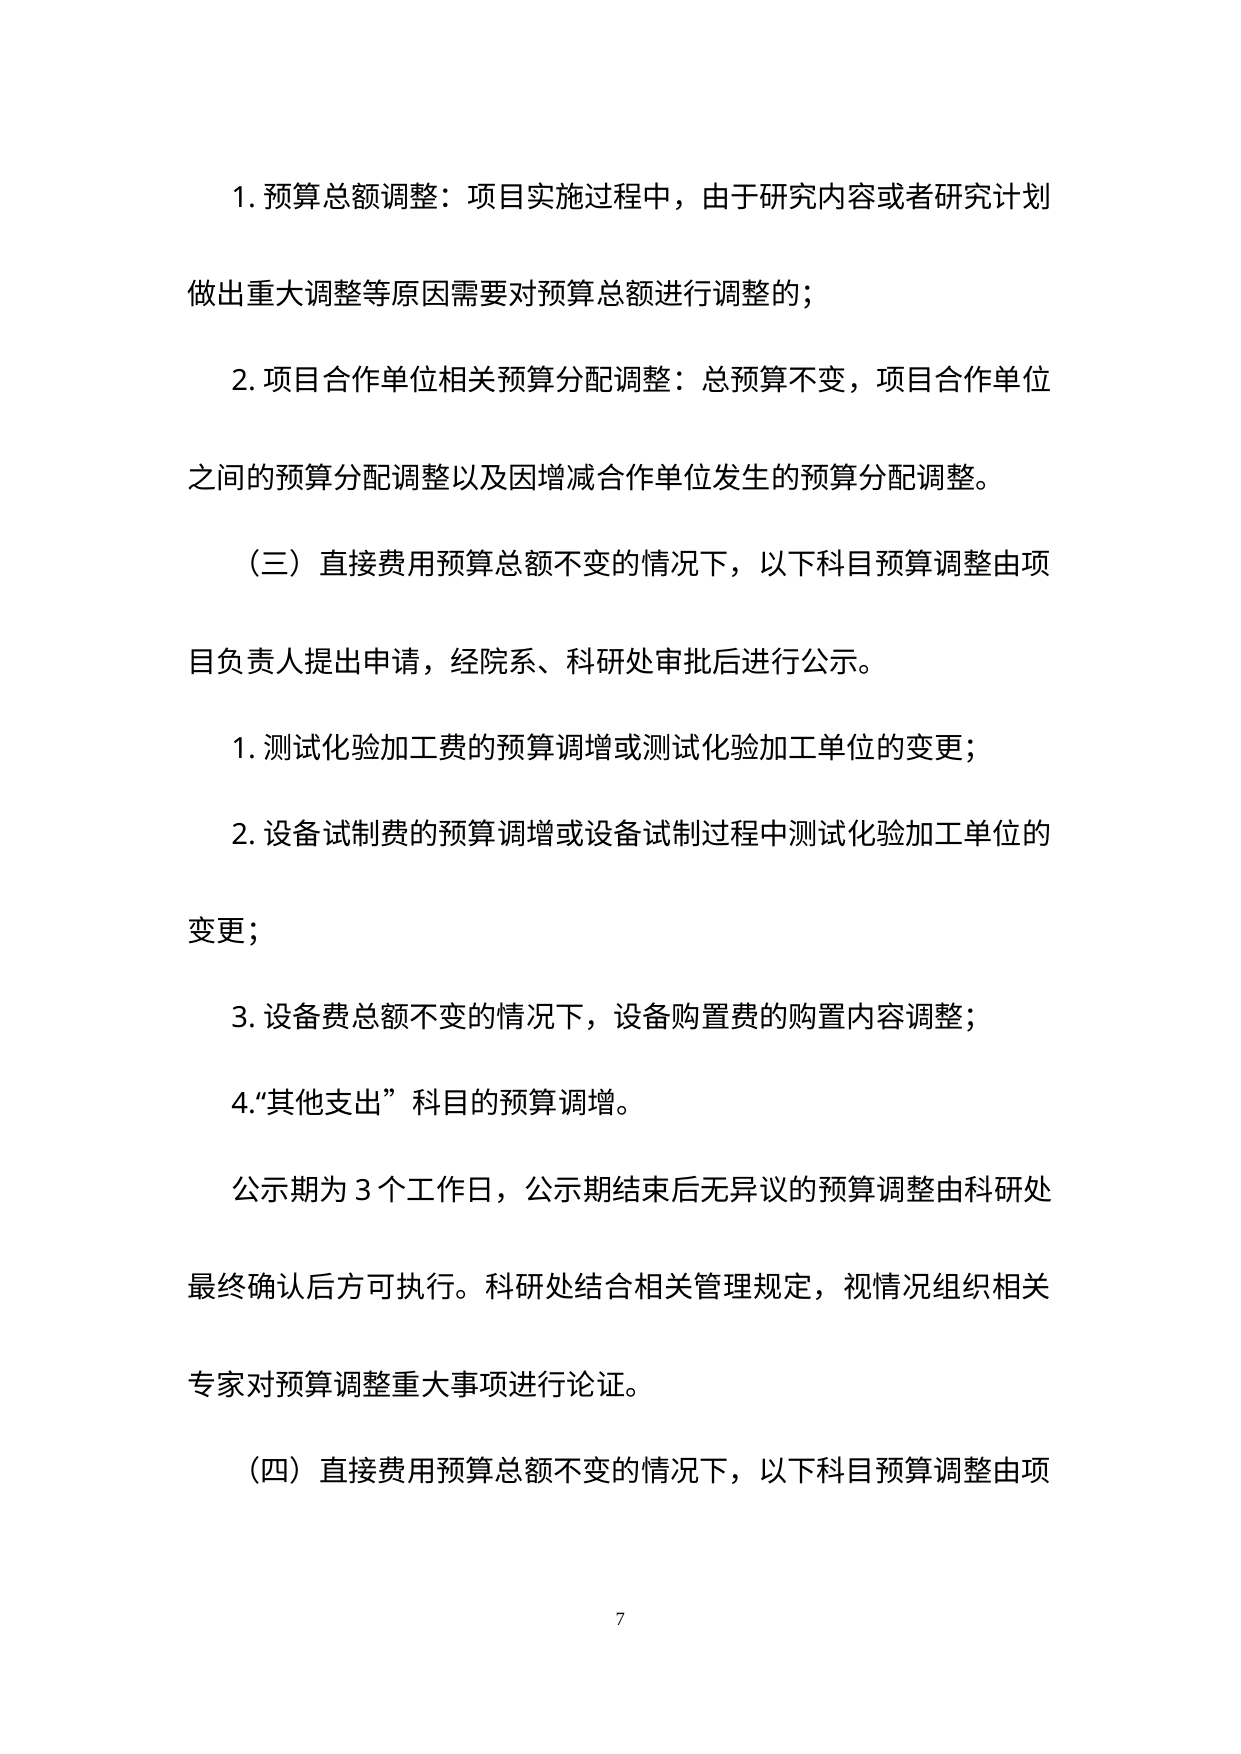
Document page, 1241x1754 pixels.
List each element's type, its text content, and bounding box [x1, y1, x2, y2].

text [187, 1436, 1053, 1501]
text 公示期为3个工作日，公示期结束后无异议的预算调整由科研处最终确认后方可执行。科研处结合相关管理规定，视情况组织相关专家对预算调整重大事项进行论证。 [187, 1155, 1053, 1415]
text 1. 预算总额调整：项目实施过程中，由于研究内容或者研究计划做出重大调整等原因需要对预算总额进行调整的； [187, 162, 1053, 324]
text 1. 测试化验加工费的预算调增或测试化验加工单位的变更； [187, 713, 1053, 778]
text （三）直接费用预算总额不变的情况下，以下科目预算调整由项目负责人提出申请，经院系、科研处审批后进行公示。 [187, 529, 1053, 692]
text 2. 设备试制费的预算调增或设备试制过程中测试化验加工单位的变更； [187, 799, 1053, 962]
text 2. 项目合作单位相关预算分配调整：总预算不变，项目合作单位之间的预算分配调整以及因增减合作单位发生的预算分配调整。 [187, 346, 1053, 508]
text 3. 设备费总额不变的情况下，设备购置费的购置内容调整； [187, 983, 1053, 1048]
text 4.“其他支出”科目的预算调增。 [187, 1069, 1053, 1134]
